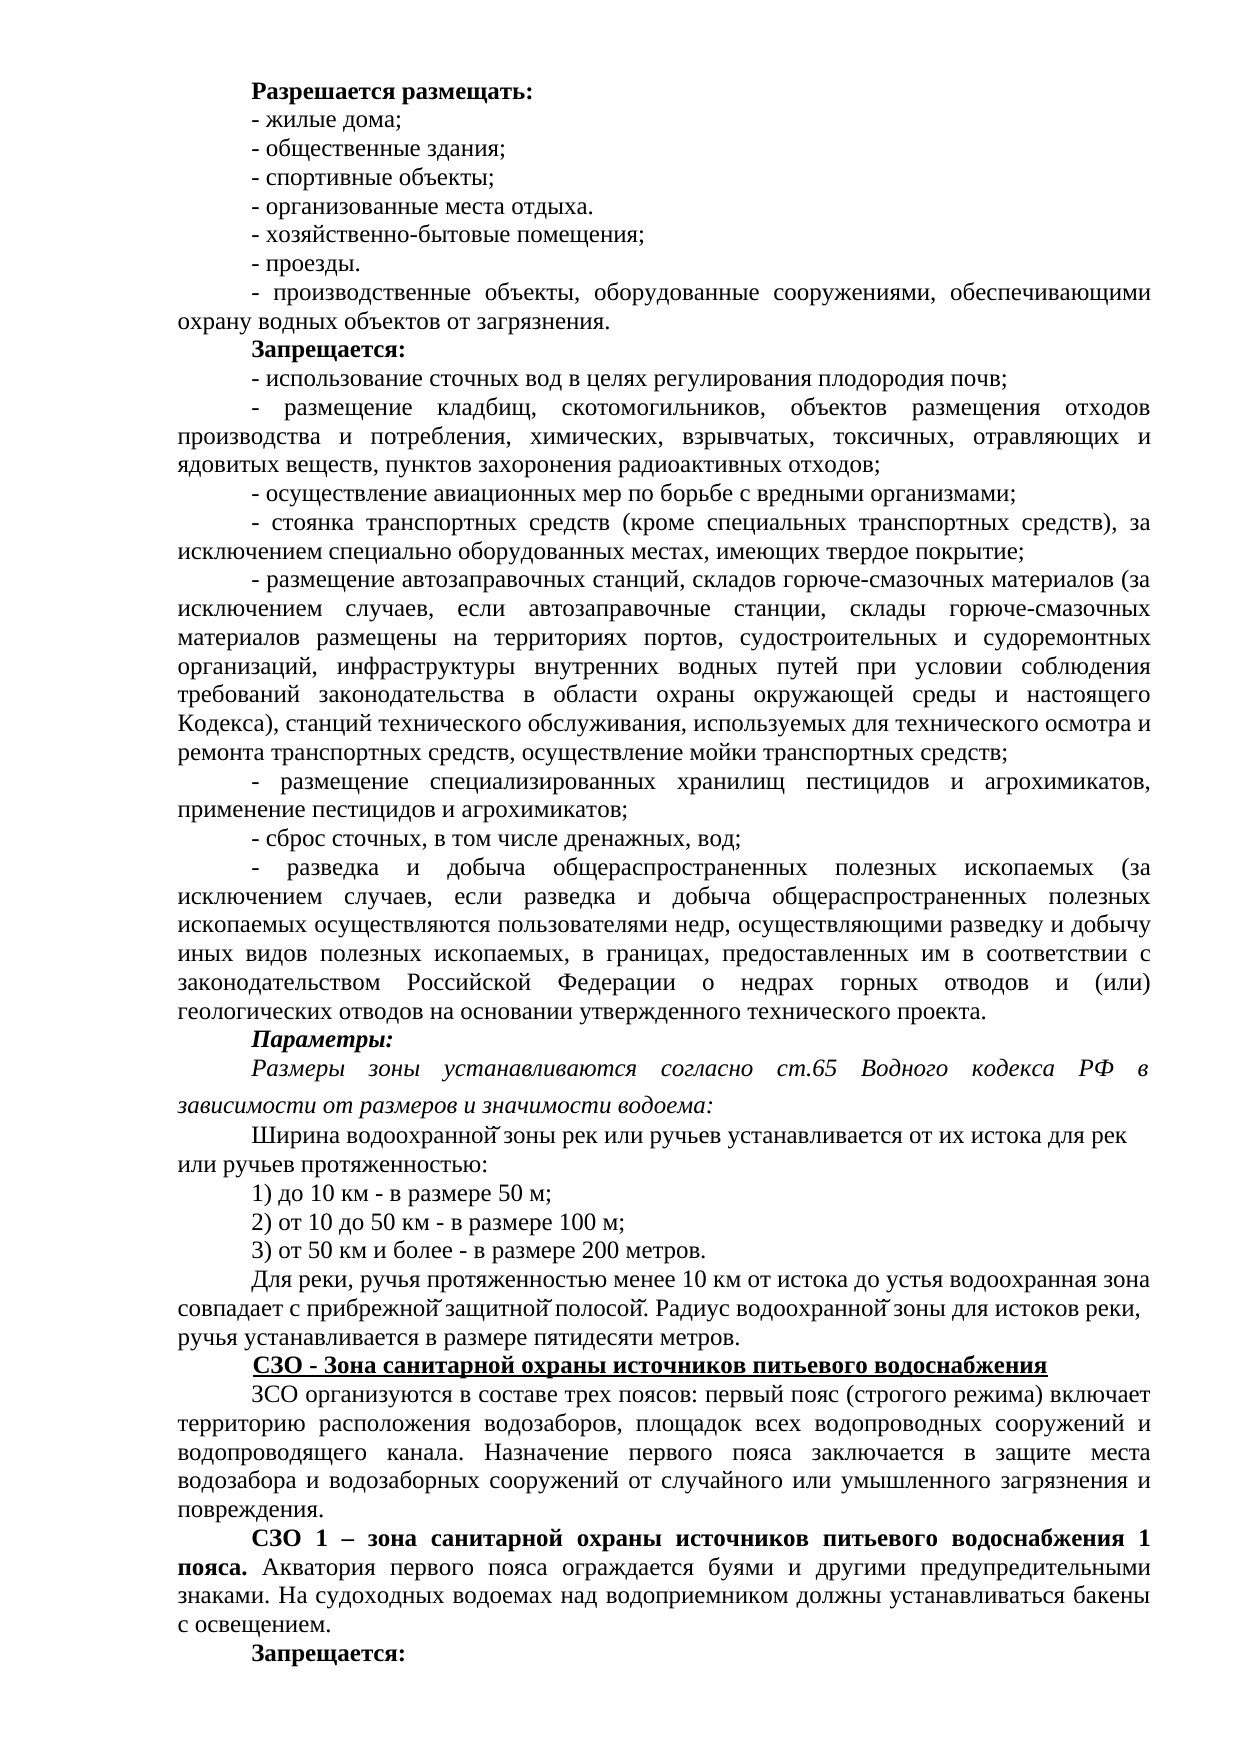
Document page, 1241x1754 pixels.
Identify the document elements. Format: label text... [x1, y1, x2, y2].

text - стоянка транспортных средств (кроме специальных транспортных средств), за исключением специально оборудованных местах, имеющих твердое покрытие; [177, 507, 1152, 564]
text Разрешается размещать: [177, 76, 1152, 104]
text - общественные здания; [177, 133, 1152, 162]
text 3) от 50 км и более - в размере 200 метров. [177, 1235, 1152, 1264]
text - использование сточных вод в целях регулирования плодородия почв; [177, 363, 1152, 392]
text ЗСО организуются в составе трех поясов: первый пояс (строгого режима) включает территорию расположения водозаборов, площадок всех водопроводных сооружений и водопроводящего канала. Назначение первого пояса заключается в защите места водозабора и водозаборных сооружений от случайного или умышленного загрязнения и повреждения. [177, 1379, 1152, 1523]
text - производственные объекты, оборудованные сооружениями, обеспечивающими охрану водных объектов от загрязнения. [177, 277, 1152, 334]
text - размещение специализированных хранилищ пестицидов и агрохимикатов, применение пестицидов и агрохимикатов; [177, 766, 1152, 823]
text - сброс сточных, в том числе дренажных, вод; [177, 823, 1152, 852]
text 1) до 10 км - в размере 50 м; [177, 1178, 1152, 1207]
text - организованные места отдыха. [177, 191, 1152, 219]
text - разведка и добыча общераспространенных полезных ископаемых (за исключением случаев, если разведка и добыча общераспространенных полезных ископаемых осуществляются пользователями недр, осуществляющими разведку и добычу иных видов полезных ископаемых, в границах, предоставленных им в соответствии с законодательством Российской Федерации о недрах горных отводов и (или) геологических отводов на основании утвержденного технического проекта. [177, 852, 1152, 1024]
text - хозяйственно-бытовые помещения; [177, 219, 1152, 248]
text СЗО 1 – зона санитарной охраны источников питьевого водоснабжения 1 пояса. Акватория первого пояса ограждается буями и другими предупредительными знаками. На судоходных водоемах над водоприемником должны устанавливаться бакены с освещением. [177, 1523, 1152, 1638]
text Ширина водоохранной̆ зоны рек или ручьев устанавливается от их истока для рек или ручьев протяженностью: [177, 1120, 1152, 1178]
text - осуществление авиационных мер по борьбе с вредными организмами; [177, 478, 1152, 507]
text 2) от 10 до 50 км - в размере 100 м; [177, 1207, 1152, 1235]
text СЗО - Зона санитарной охраны источников питьевого водоснабжения [252, 1350, 1152, 1379]
text Запрещается: [177, 334, 1152, 363]
text совпадает с прибрежной̆ защитной̆ полосой̆. Радиус водоохранной̆ зоны для истоков реки, ручья устанавливается в размере пятидесяти метров. [177, 1293, 1152, 1350]
text - проезды. [177, 248, 1152, 277]
text Параметры: [177, 1024, 1152, 1053]
text Размеры зоны устанавливаются согласно ст.65 Водного кодекса РФ в зависимости от размеров и значимости водоема: [177, 1053, 1152, 1120]
text - размещение автозаправочных станций, складов горюче-смазочных материалов (за исключением случаев, если автозаправочные станции, склады горюче-смазочных материалов размещены на территориях портов, судостроительных и судоремонтных организаций, инфраструктуры внутренних водных путей при условии соблюдения требований законодательства в области охраны окружающей среды и настоящего Кодекса), станций технического обслуживания, используемых для технического осмотра и ремонта транспортных средств, осуществление мойки транспортных средств; [177, 564, 1152, 766]
text - спортивные объекты; [177, 162, 1152, 191]
text Для реки, ручья протяженностью менее 10 км от истока до устья водоохранная зона [177, 1264, 1152, 1293]
text Запрещается: [177, 1638, 1152, 1667]
text - жилые дома; [177, 104, 1152, 133]
text - размещение кладбищ, скотомогильников, объектов размещения отходов производства и потребления, химических, взрывчатых, токсичных, отравляющих и ядовитых веществ, пунктов захоронения радиоактивных отходов; [177, 392, 1152, 478]
